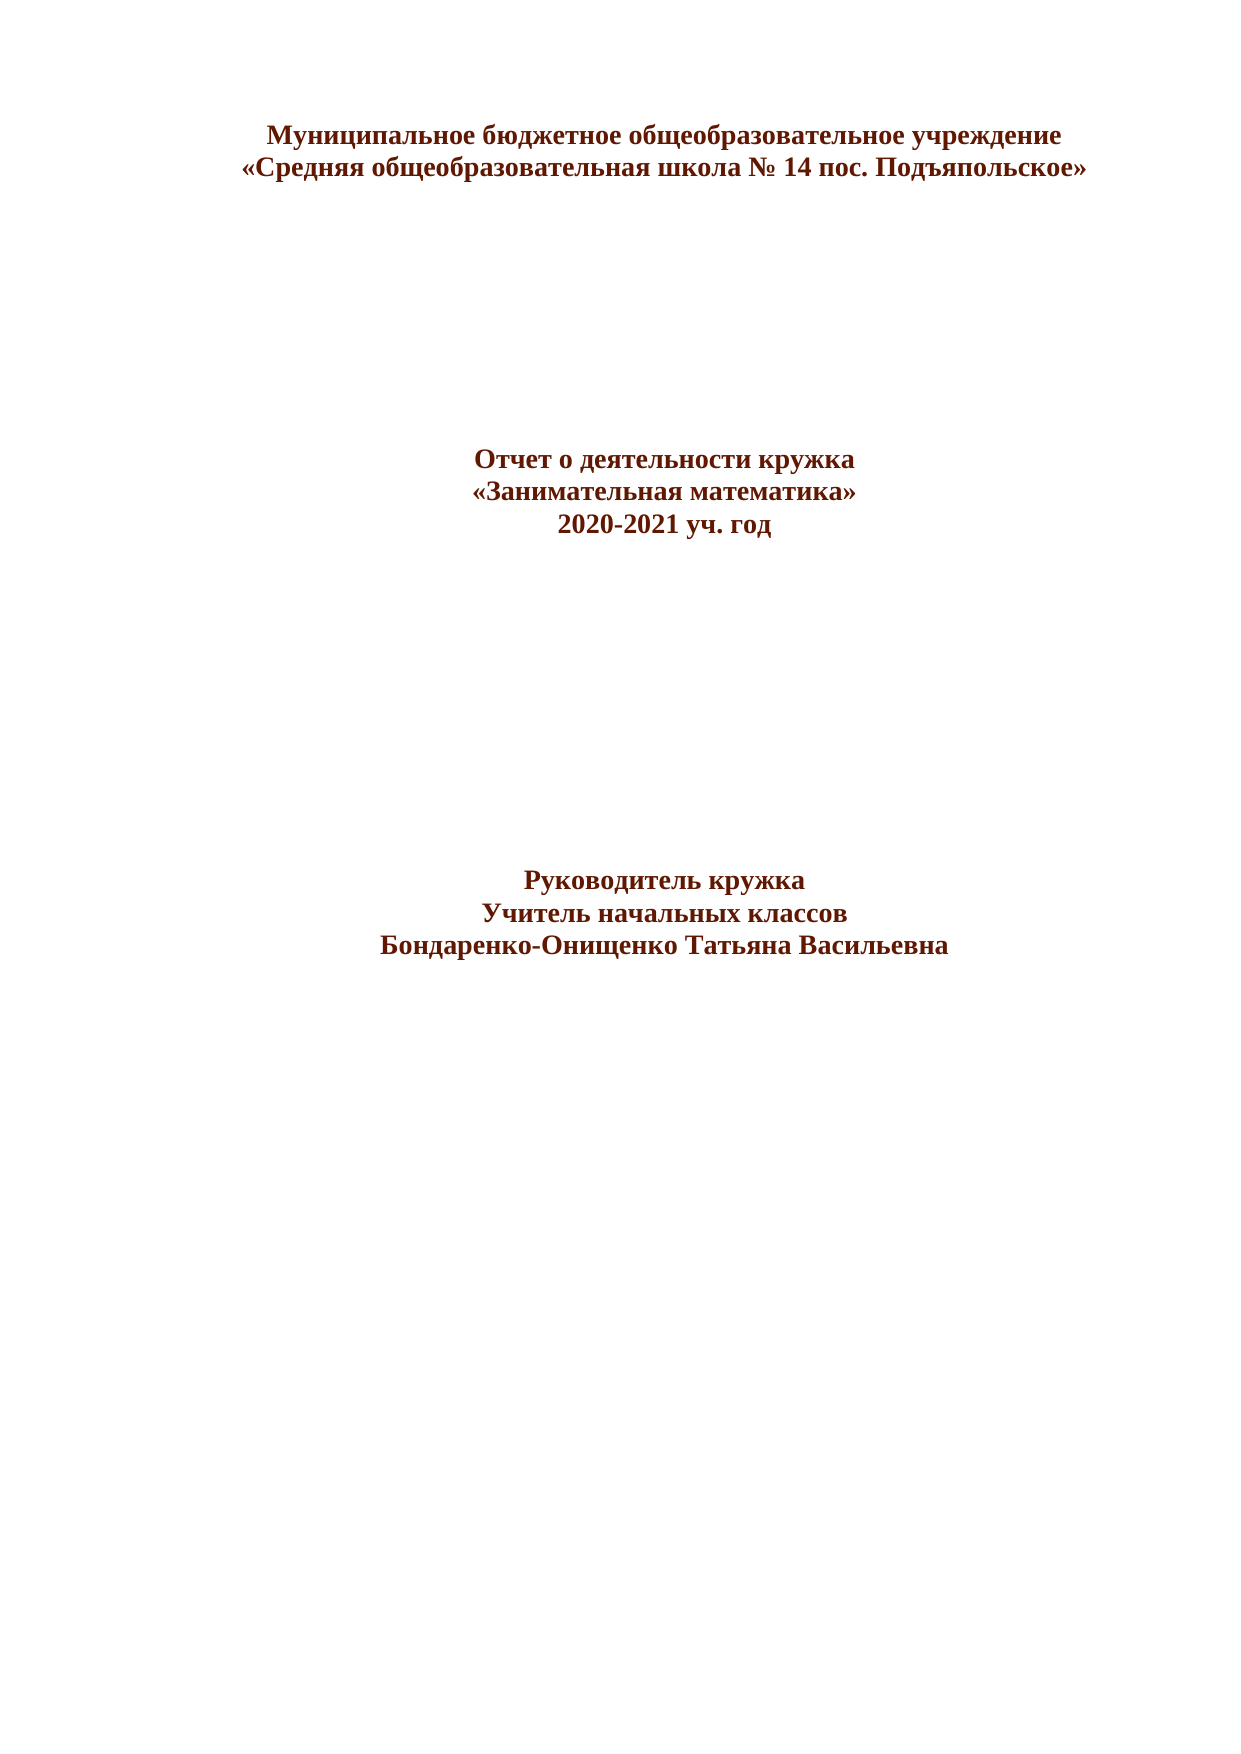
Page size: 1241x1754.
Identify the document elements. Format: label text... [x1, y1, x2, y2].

text Отчет о деятельности кружка [177, 442, 1152, 474]
text Бондаренко-Онищенко Татьяна Васильевна [177, 928, 1152, 960]
text Руководитель кружка [177, 863, 1152, 896]
text «Средняя общеобразовательная школа № 14 пос. Подъяпольское» [177, 151, 1152, 183]
text Учитель начальных классов [177, 896, 1152, 928]
text «Занимательная математика» [177, 474, 1152, 507]
text Муниципальное бюджетное общеобразовательное учреждение [177, 118, 1152, 151]
text 2020-2021 уч. год [177, 507, 1152, 539]
